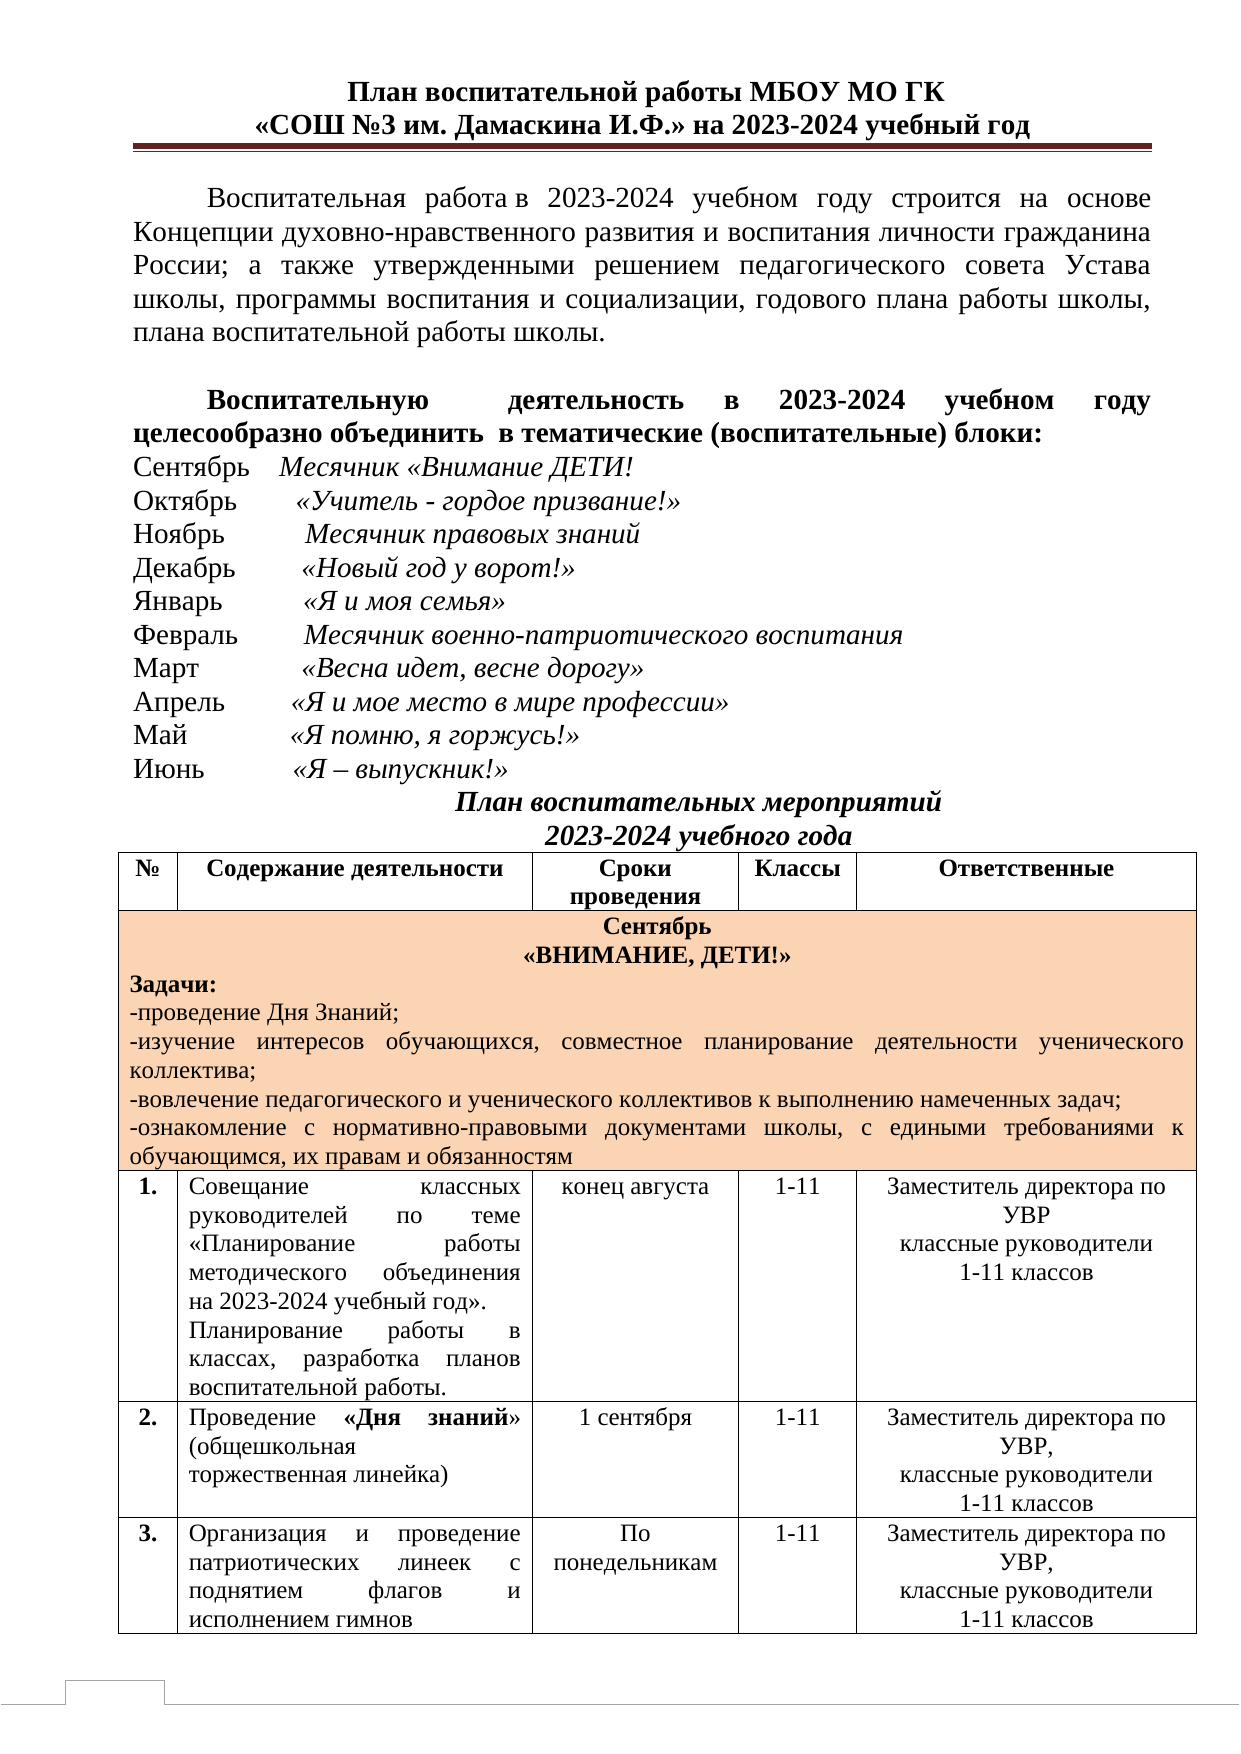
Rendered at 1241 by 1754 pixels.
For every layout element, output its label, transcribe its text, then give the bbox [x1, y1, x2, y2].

table_cell 1 сентября [533, 1402, 738, 1517]
table_cell Проведение «Дня знаний» (общешкольная торжественная линейка) [178, 1402, 532, 1517]
text Октябрь «Учитель - гордое призвание!» [133, 483, 1152, 516]
table_cell 1-11 [739, 1402, 856, 1517]
text Воспитательную деятельность в 2023-2024 учебном году целесообразно объединить в тематические (воспитательные) блоки: [133, 382, 1152, 449]
table_header Сроки проведения [533, 853, 738, 910]
text Ноябрь Месячник правовых знаний [133, 516, 1152, 550]
table_cell 2. [119, 1402, 177, 1517]
table_cell Заместитель директора по УВР, классные руководители 1-11 классов [857, 1402, 1196, 1517]
text План воспитательных мероприятий [245, 784, 1152, 818]
table_header Ответственные [857, 853, 1196, 910]
text Воспитательная работа в 2023-2024 учебном году строится на основе Концепции духовно-нравственного развития и воспитания личности гражданина России; а также утвержденными решением педагогического совета Устава школы, программы воспитания и социализации, годового плана работы школы, плана воспитательной работы школы. [133, 180, 1152, 348]
table_cell 3. [119, 1518, 177, 1633]
text Июнь «Я – выпускник!» [133, 751, 1152, 784]
text Март «Весна идет, весне дорогу» [133, 650, 1152, 684]
table_header Классы [739, 853, 856, 910]
table_cell Организация и проведение патриотических линеек с поднятием флагов и исполнением гимнов [178, 1518, 532, 1633]
text 2023-2024 учебного года [245, 818, 1152, 852]
text Сентябрь Месячник «Внимание ДЕТИ! [133, 449, 1152, 483]
table_header Содержание деятельности [178, 853, 532, 910]
table_cell Совещание классных руководителей по теме «Планирование работы методического объединения на 2023-2024 учебный год». Планирование работы в классах, разработка планов воспитательной работы. [178, 1171, 532, 1401]
table_cell Сентябрь «ВНИМАНИЕ, ДЕТИ!» Задачи: -проведение Дня Знаний; -изучение интересов обучающихся, совместное планирование деятельности ученического коллектива; -вовлечение педагогического и ученического коллективов к выполнению намеченных задач; -ознакомление с нормативно-правовыми документами школы, с едиными требованиями к обучающимся, их правам и обязанностям [119, 911, 1196, 1170]
table_cell конец августа [533, 1171, 738, 1401]
table_cell 1-11 [739, 1171, 856, 1401]
table_cell 1-11 [739, 1518, 856, 1633]
table_cell Заместитель директора по УВР классные руководители 1-11 классов [857, 1171, 1196, 1401]
text Апрель «Я и мое место в мире профессии» [133, 684, 1152, 717]
text Январь «Я и моя семья» [133, 583, 1152, 617]
text Декабрь «Новый год у ворот!» [133, 550, 1152, 583]
table_cell 1. [119, 1171, 177, 1401]
text Май «Я помню, я горжусь!» [133, 717, 1152, 751]
text Февраль Месячник военно-патриотического воспитания [133, 617, 1152, 650]
table_header № [119, 853, 177, 910]
table_cell По понедельникам [533, 1518, 738, 1633]
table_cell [857, 1518, 1196, 1633]
